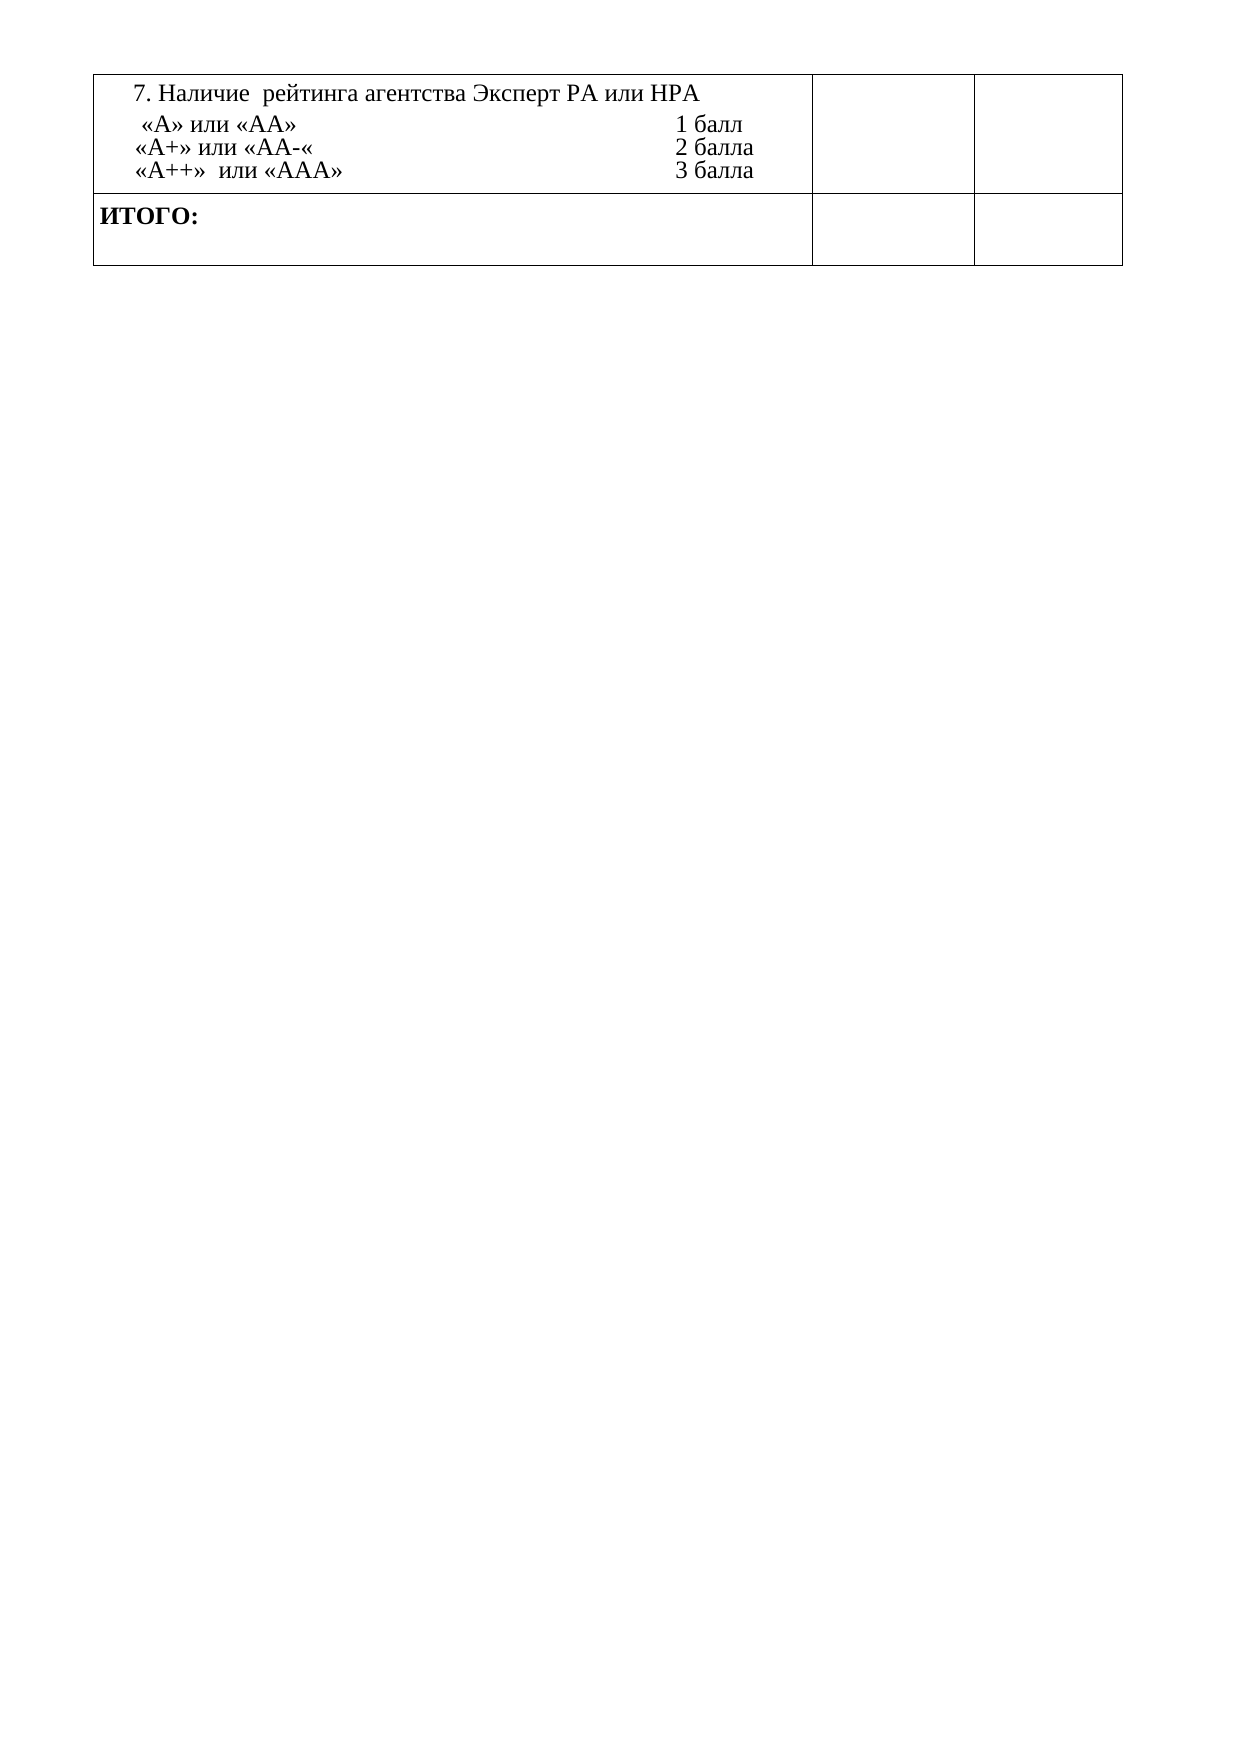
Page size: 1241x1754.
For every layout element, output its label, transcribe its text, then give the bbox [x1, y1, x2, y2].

table_cell 7. Наличие рейтинга агентства Эксперт РА или НРА [94, 75, 812, 193]
table_cell [975, 194, 1122, 265]
table_cell [975, 75, 1122, 193]
table_cell [813, 75, 974, 193]
table_cell [813, 194, 974, 265]
table_cell ИТОГО: [94, 194, 812, 265]
